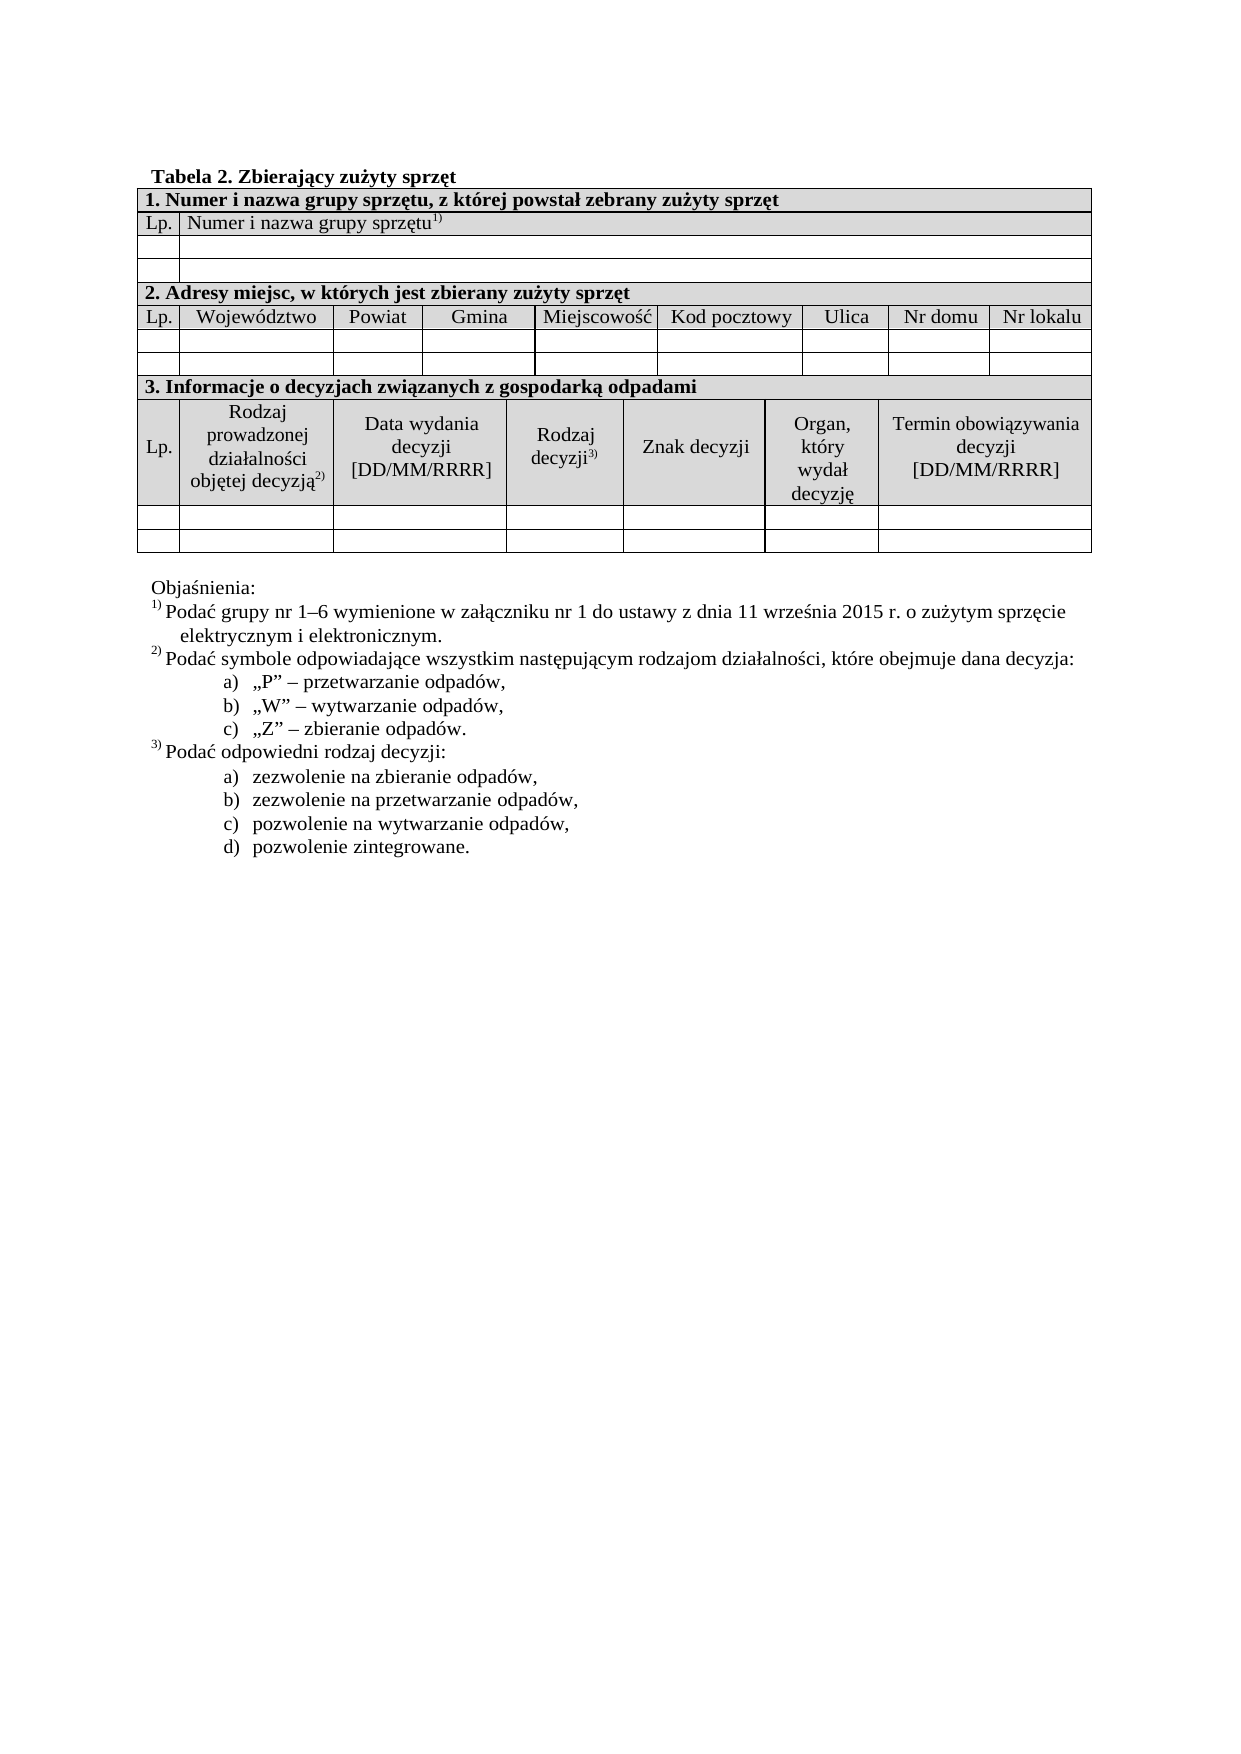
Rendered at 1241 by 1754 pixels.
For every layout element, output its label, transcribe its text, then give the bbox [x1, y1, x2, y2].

table_cell [889, 330, 989, 352]
table_cell [423, 330, 534, 352]
table_cell [180, 259, 1091, 282]
table_cell Kod pocztowy [658, 306, 802, 328]
table_cell [180, 506, 333, 529]
table_cell [990, 330, 1091, 352]
table_cell [334, 353, 422, 375]
table_cell Miejscowość [536, 306, 657, 328]
table_cell 2. Adresy miejsc, w których jest zbierany zużyty sprzęt [138, 283, 1091, 305]
table_cell [536, 330, 657, 352]
table_cell [658, 330, 802, 352]
table_cell [180, 330, 333, 352]
table_cell [180, 353, 333, 375]
list „Z” – zbieranie odpadów. [223, 718, 1140, 739]
table_cell [180, 530, 333, 552]
table_cell [138, 236, 179, 258]
list „P” – przetwarzanie odpadów, [223, 671, 1140, 693]
table_cell Rodzaj decyzji3) [507, 400, 623, 505]
list pozwolenie na wytwarzanie odpadów, [223, 812, 1140, 834]
table_cell [138, 330, 179, 352]
table_cell Organ, który wydał decyzję [766, 400, 878, 505]
table_cell Gmina [423, 306, 534, 328]
list zezwolenie na przetwarzanie odpadów, [223, 788, 1140, 811]
table_cell [138, 353, 179, 375]
table_cell [766, 506, 878, 529]
table_cell Nr lokalu [990, 306, 1091, 328]
table_cell [803, 353, 888, 375]
table_cell [138, 259, 179, 282]
table_cell [423, 353, 534, 375]
table_header 1. Numer i nazwa grupy sprzętu, z której powstał zebrany zużyty sprzęt [138, 189, 1091, 211]
table_cell [180, 236, 1091, 258]
list zezwolenie na zbieranie odpadów, [223, 765, 1140, 787]
table_cell Lp. [138, 306, 179, 328]
table_cell [990, 353, 1091, 375]
table_cell Nr domu [889, 306, 989, 328]
table_cell [879, 506, 1091, 529]
table_cell [138, 530, 179, 552]
table_cell Rodzaj prowadzonej działalności objętej decyzją2) [180, 400, 333, 505]
table_cell [624, 506, 764, 529]
table_cell [334, 330, 422, 352]
table_cell Data wydania decyzji [DD/MM/RRRR] [334, 400, 506, 505]
table_cell [889, 353, 989, 375]
table_cell Numer i nazwa grupy sprzętu1) [180, 213, 1091, 235]
table_cell [138, 506, 179, 529]
table_cell [624, 530, 764, 552]
table_cell Województwo [180, 306, 333, 328]
table_cell [507, 506, 623, 529]
table_cell [334, 530, 506, 552]
table_cell [507, 530, 623, 552]
text 3) Podać odpowiedni rodzaj decyzji: [151, 739, 1140, 764]
table_cell [658, 353, 802, 375]
table_cell Ulica [803, 306, 888, 328]
table_cell Znak decyzji [624, 400, 764, 505]
table_cell [879, 530, 1091, 552]
table_cell [536, 353, 657, 375]
list pozwolenie zintegrowane. [223, 835, 1140, 858]
table_cell Termin obowiązywania decyzji [DD/MM/RRRR] [879, 400, 1091, 505]
list „W” – wytwarzanie odpadów, [223, 694, 1140, 717]
subtitle Tabela 2. Zbierający zużyty sprzęt [151, 165, 1140, 187]
text 2) Podać symbole odpowiadające wszystkim następującym rodzajom działalności, które obejmuje dana decyzja: [151, 647, 1140, 670]
table_cell Lp. [138, 400, 179, 505]
table_cell [803, 330, 888, 352]
table_cell [766, 530, 878, 552]
table_cell 3. Informacje o decyzjach związanych z gospodarką odpadami [138, 376, 1091, 399]
table_cell [334, 506, 506, 529]
text Objaśnienia: [151, 577, 1140, 598]
table_cell Lp. [138, 213, 179, 235]
table_cell Powiat [334, 306, 422, 328]
text 1) Podać grupy nr 1–6 wymienione w załączniku nr 1 do ustawy z dnia 11 września 2015 r. o zużytym sprzęcie elektrycznym i elektronicznym. [151, 600, 1140, 647]
